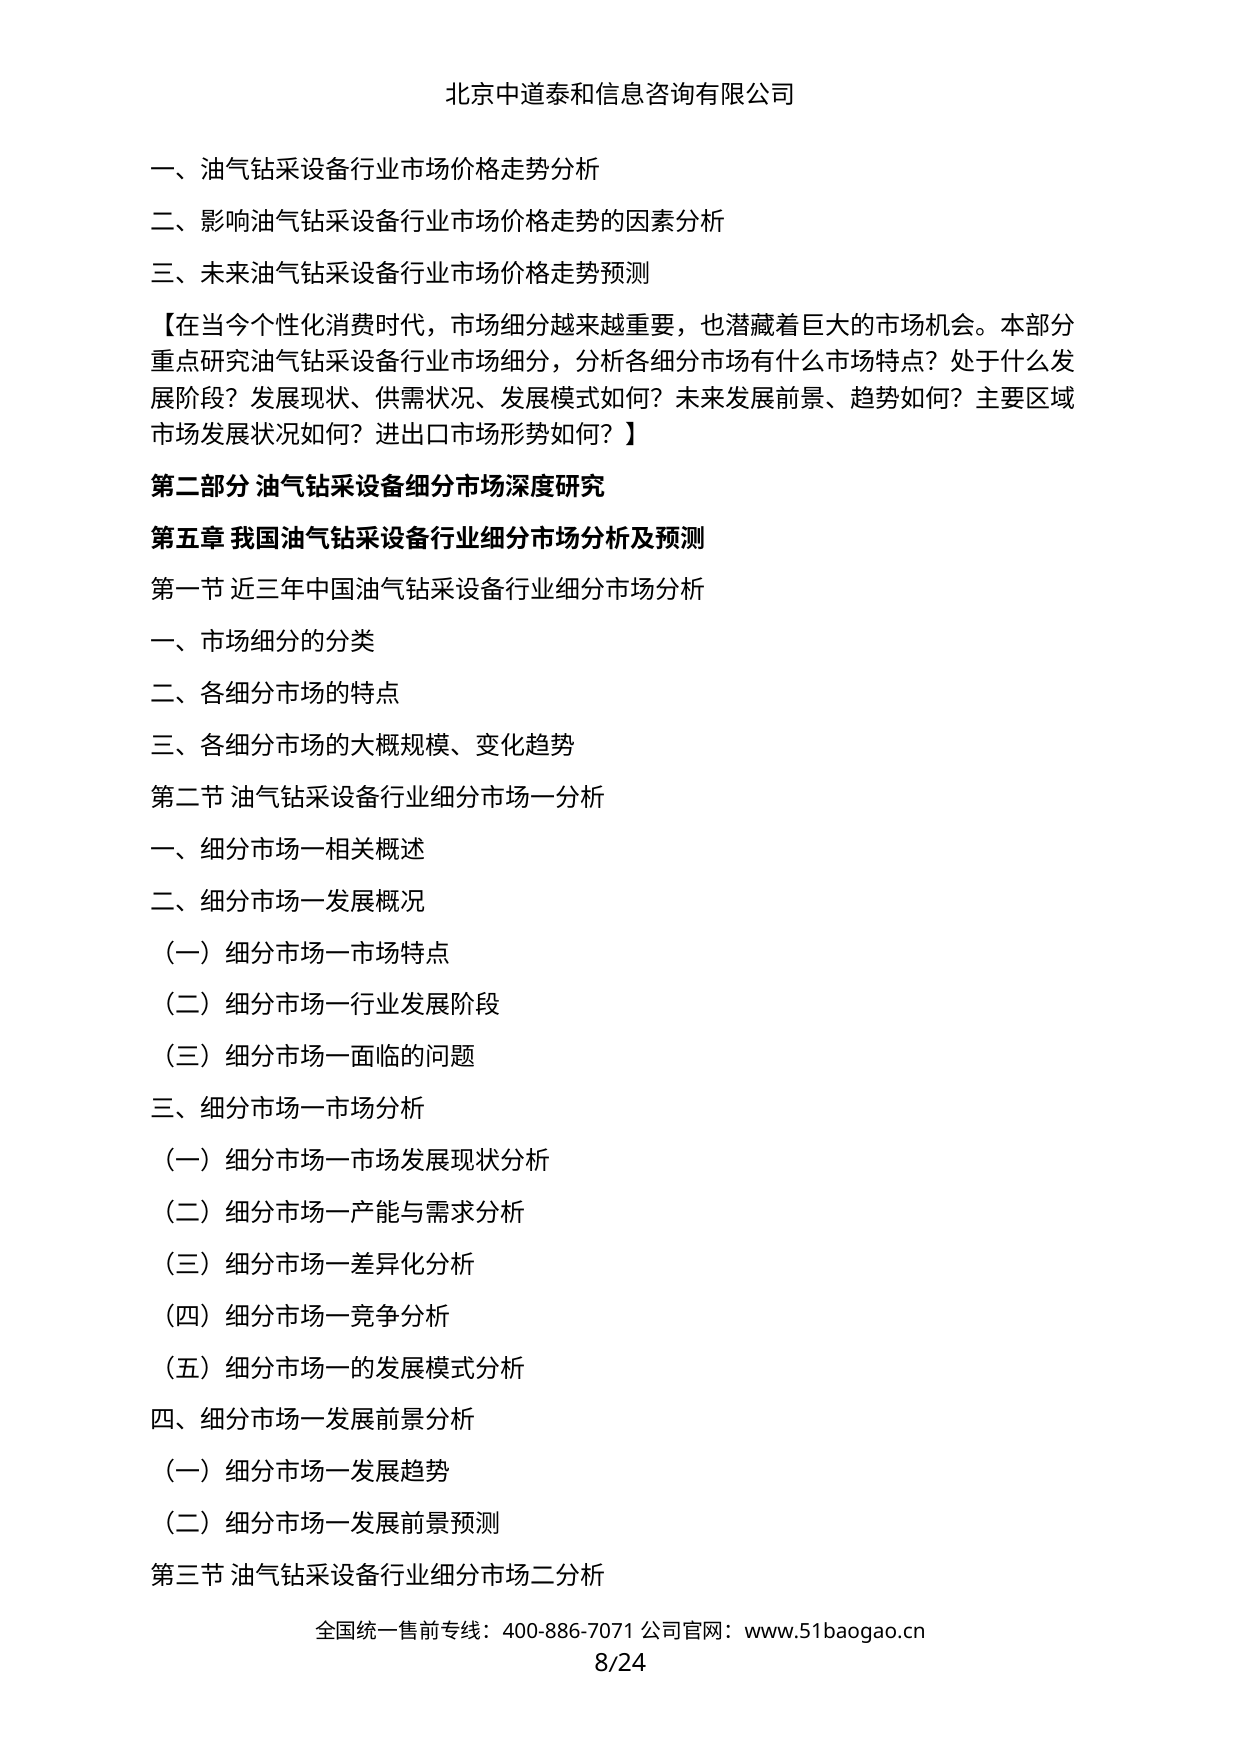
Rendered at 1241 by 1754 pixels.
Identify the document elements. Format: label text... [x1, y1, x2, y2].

text （一）细分市场一市场特点 [150, 933, 1090, 969]
text 二、各细分市场的特点 [150, 674, 1090, 710]
text 一、市场细分的分类 [150, 622, 1090, 658]
text （三）细分市场一面临的问题 [150, 1037, 1090, 1073]
text 一、油气钻采设备行业市场价格走势分析 [150, 150, 1090, 186]
text 三、细分市场一市场分析 [150, 1089, 1090, 1125]
text （一）细分市场一发展趋势 [150, 1452, 1090, 1488]
text （二）细分市场一产能与需求分析 [150, 1192, 1090, 1229]
text 第二部分 油气钻采设备细分市场深度研究 [150, 466, 1090, 502]
text 三、未来油气钻采设备行业市场价格走势预测 [150, 254, 1090, 290]
text （一）细分市场一市场发展现状分析 [150, 1141, 1090, 1177]
text （四）细分市场一竞争分析 [150, 1296, 1090, 1332]
text 第五章 我国油气钻采设备行业细分市场分析及预测 [150, 518, 1090, 554]
text 四、细分市场一发展前景分析 [150, 1400, 1090, 1436]
text 一、细分市场一相关概述 [150, 829, 1090, 866]
text （二）细分市场一行业发展阶段 [150, 985, 1090, 1021]
text （五）细分市场一的发展模式分析 [150, 1348, 1090, 1384]
text 三、各细分市场的大概规模、变化趋势 [150, 726, 1090, 762]
text 二、影响油气钻采设备行业市场价格走势的因素分析 [150, 202, 1090, 238]
text 【在当今个性化消费时代，市场细分越来越重要，也潜藏着巨大的市场机会。本部分重点研究油气钻采设备行业市场细分，分析各细分市场有什么市场特点？处于什么发展阶段？发展现状、供需状况、发展模式如何？未来发展前景、趋势如何？主要区域市场发展状况如何？进出口市场形势如何？】 [150, 306, 1090, 451]
text 二、细分市场一发展概况 [150, 881, 1090, 917]
text 第三节 油气钻采设备行业细分市场二分析 [150, 1556, 1090, 1592]
text （三）细分市场一差异化分析 [150, 1244, 1090, 1281]
text （二）细分市场一发展前景预测 [150, 1504, 1090, 1540]
text 第二节 油气钻采设备行业细分市场一分析 [150, 777, 1090, 814]
text 第一节 近三年中国油气钻采设备行业细分市场分析 [150, 570, 1090, 606]
